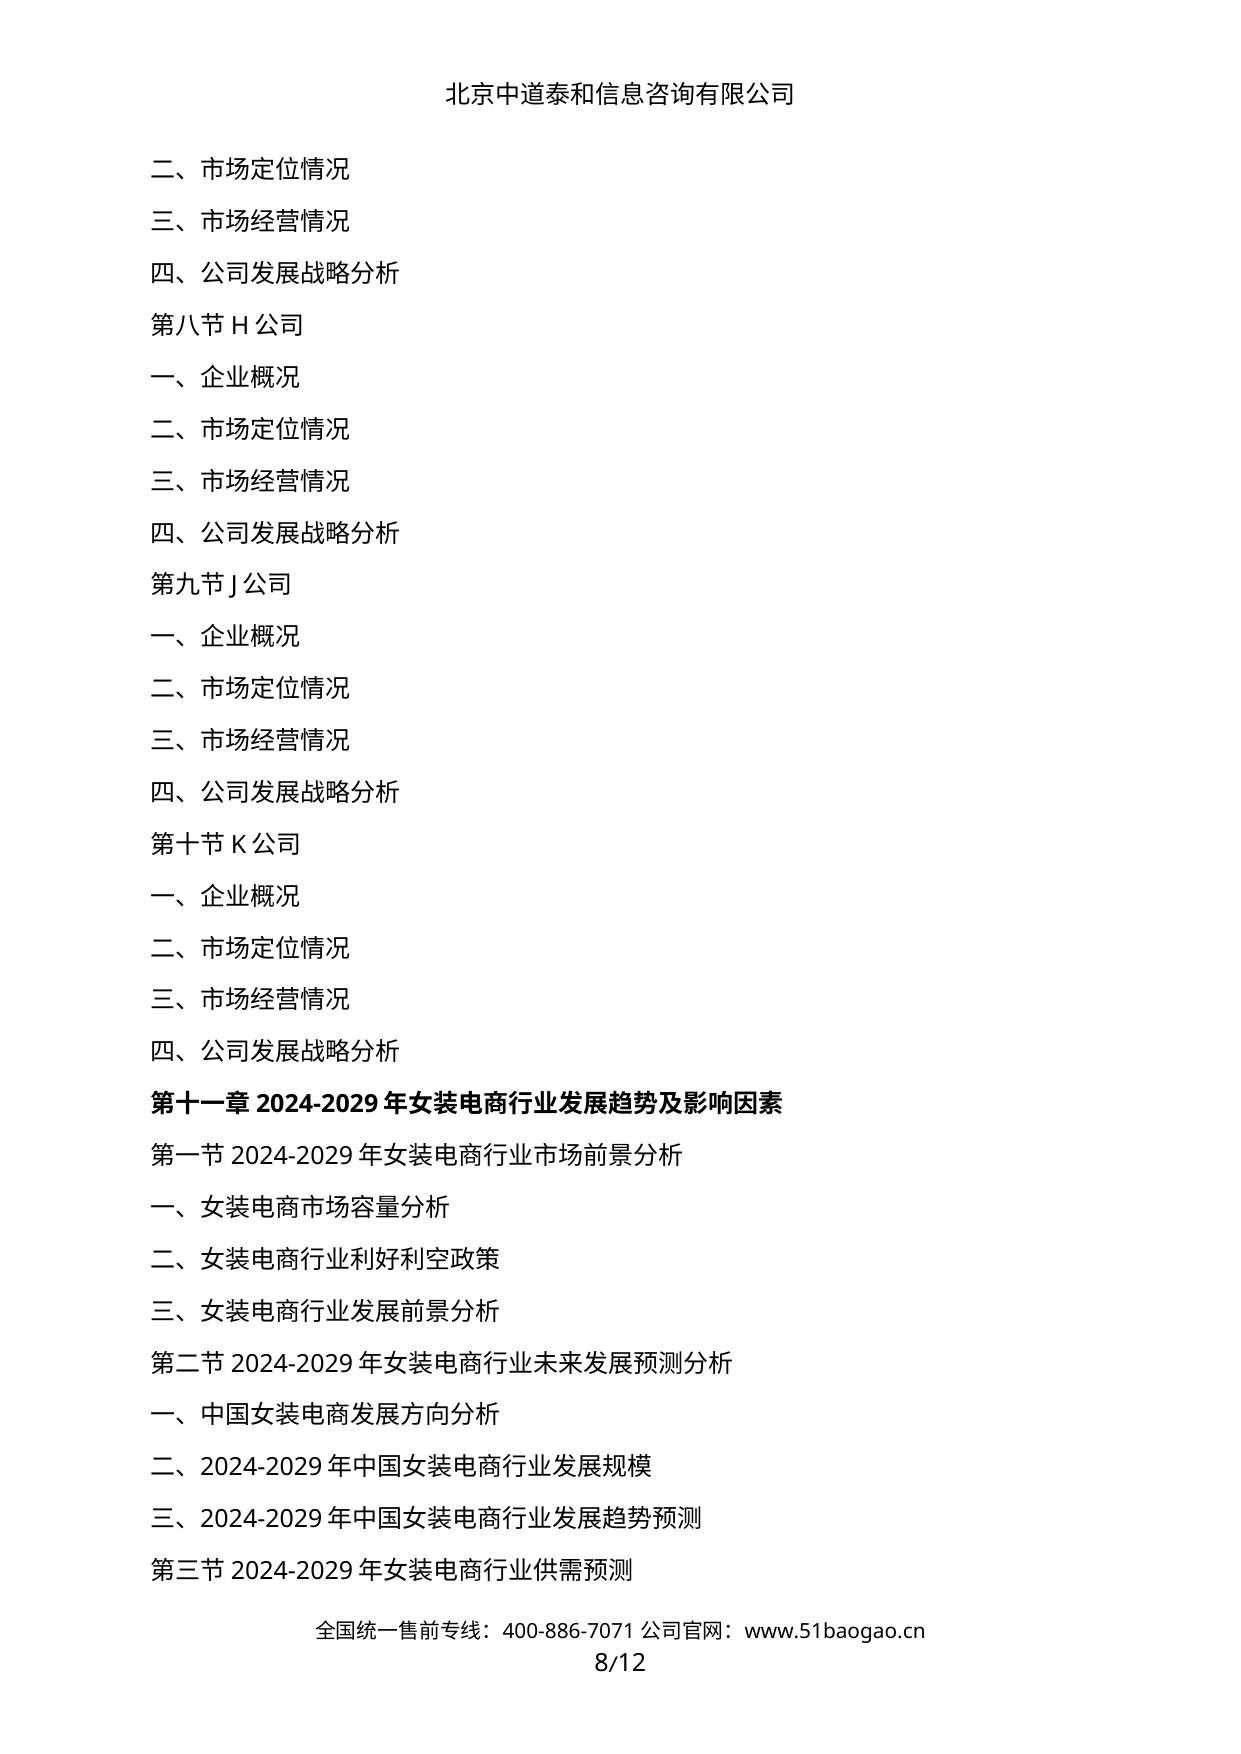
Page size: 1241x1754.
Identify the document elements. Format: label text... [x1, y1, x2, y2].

text 第八节 H公司 [150, 306, 1090, 342]
text 二、市场定位情况 [150, 150, 1090, 186]
text 三、女装电商行业发展前景分析 [150, 1291, 1090, 1327]
text 二、市场定位情况 [150, 669, 1090, 705]
text 第二节 2024-2029年女装电商行业未来发展预测分析 [150, 1343, 1090, 1379]
text 第十节 K公司 [150, 824, 1090, 861]
text 三、市场经营情况 [150, 202, 1090, 238]
text 二、市场定位情况 [150, 928, 1090, 964]
text 四、公司发展战略分析 [150, 513, 1090, 549]
text 四、公司发展战略分析 [150, 254, 1090, 290]
text 二、市场定位情况 [150, 409, 1090, 446]
text 一、企业概况 [150, 876, 1090, 912]
text 第九节 J公司 [150, 565, 1090, 601]
text 四、公司发展战略分析 [150, 772, 1090, 809]
text 第一节 2024-2029年女装电商行业市场前景分析 [150, 1136, 1090, 1172]
text 三、市场经营情况 [150, 721, 1090, 757]
text 四、公司发展战略分析 [150, 1032, 1090, 1068]
text 二、2024-2029年中国女装电商行业发展规模 [150, 1447, 1090, 1483]
text 三、2024-2029年中国女装电商行业发展趋势预测 [150, 1499, 1090, 1535]
text 第十一章 2024-2029年女装电商行业发展趋势及影响因素 [150, 1084, 1090, 1120]
text 三、市场经营情况 [150, 980, 1090, 1016]
text 第三节 2024-2029年女装电商行业供需预测 [150, 1551, 1090, 1587]
text 三、市场经营情况 [150, 461, 1090, 497]
text 一、中国女装电商发展方向分析 [150, 1395, 1090, 1431]
text 二、女装电商行业利好利空政策 [150, 1239, 1090, 1276]
text 一、企业概况 [150, 357, 1090, 394]
text 一、女装电商市场容量分析 [150, 1187, 1090, 1224]
text 一、企业概况 [150, 617, 1090, 653]
